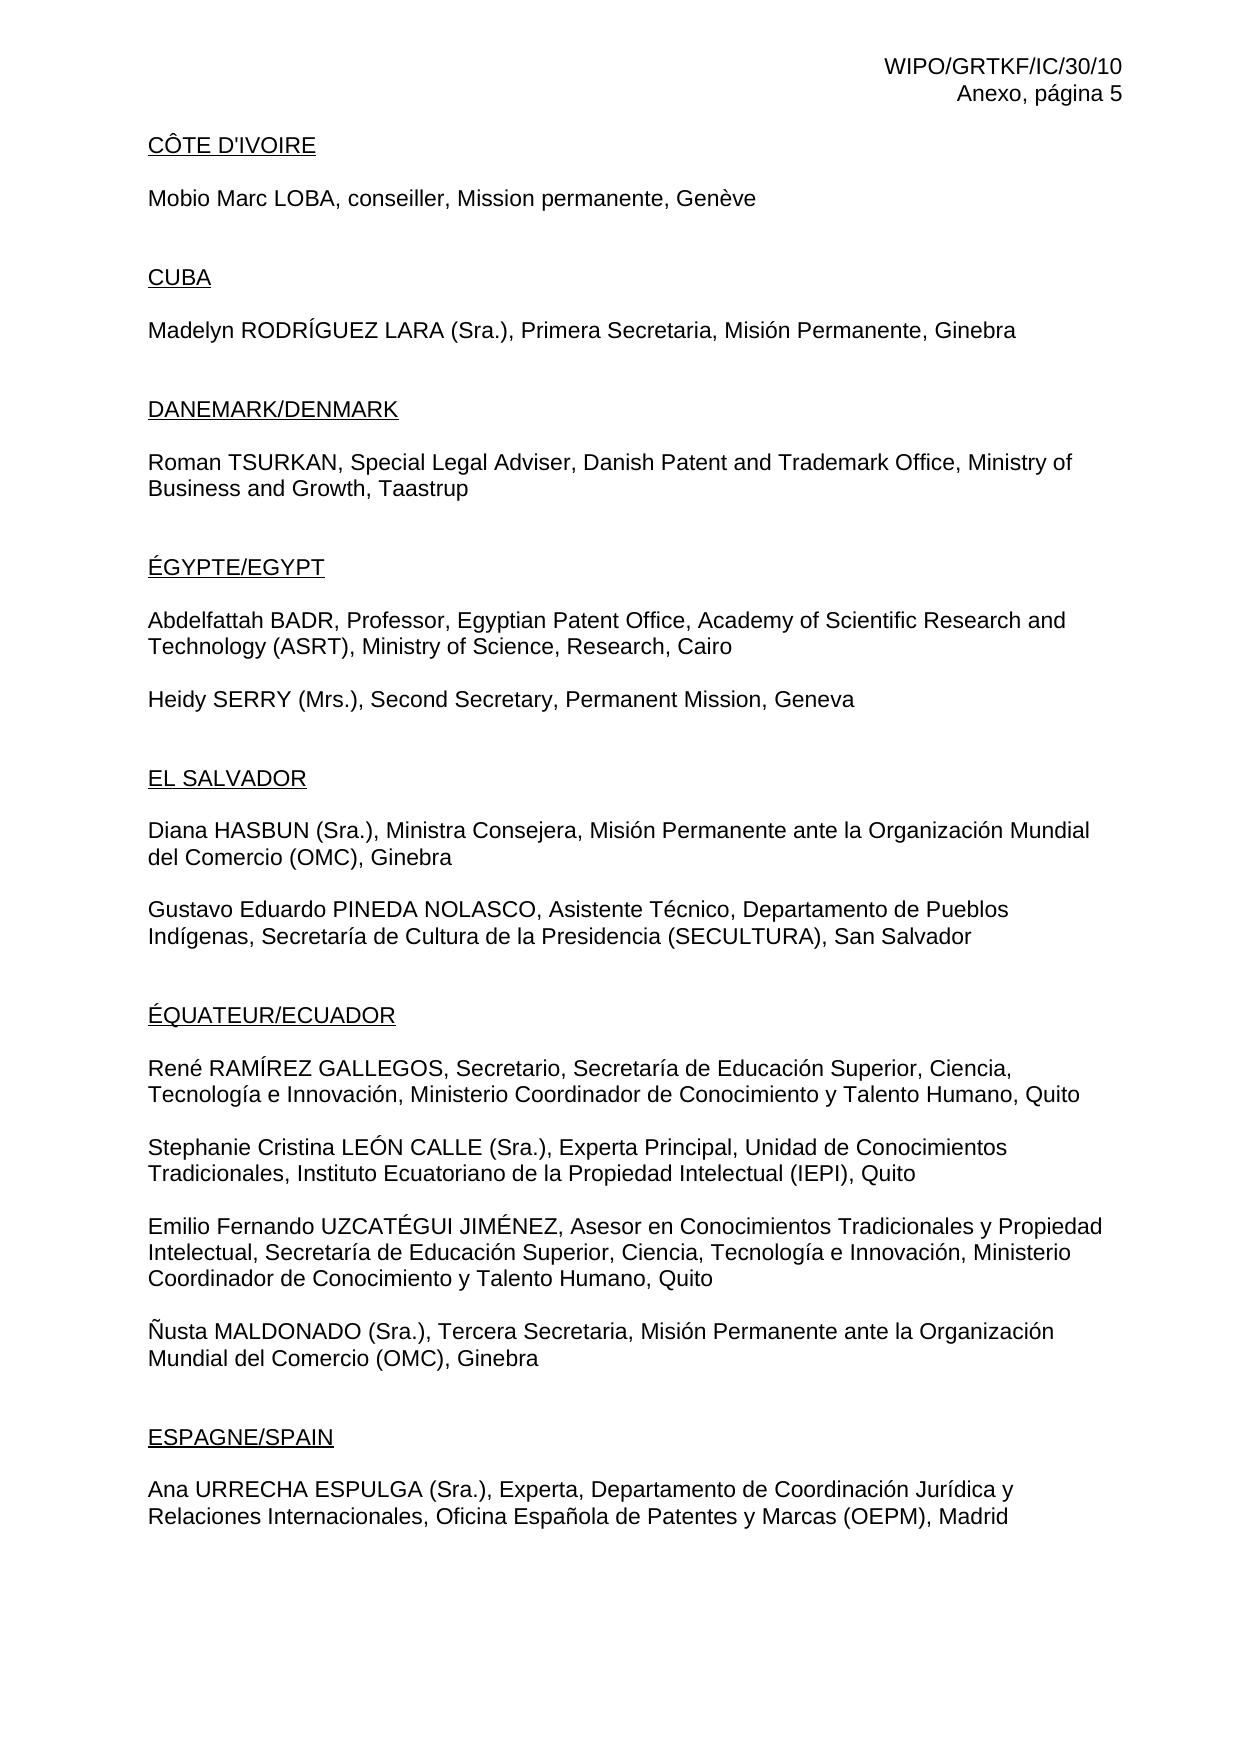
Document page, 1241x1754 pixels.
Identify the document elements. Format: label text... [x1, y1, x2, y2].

text Diana HASBUN (Sra.), Ministra Consejera, Misión Permanente ante la Organización Mundial del Comercio (OMC), Ginebra [148, 817, 1122, 870]
text Abdelfattah BADR, Professor, Egyptian Patent Office, Academy of Scientific Research and Technology (ASRT), Ministry of Science, Research, Cairo [148, 607, 1122, 659]
text Gustavo Eduardo PINEDA NOLASCO, Asistente Técnico, Departamento de Pueblos Indígenas, Secretaría de Cultura de la Presidencia (SECULTURA), San Salvador [148, 896, 1122, 949]
text Roman TSURKAN, Special Legal Adviser, Danish Patent and Trademark Office, Ministry of Business and Growth, Taastrup [148, 448, 1122, 501]
text EL SALVADOR [148, 765, 1122, 791]
text DANEMARK/DENMARK [148, 396, 1122, 422]
text Ana URRECHA ESPULGA (Sra.), Experta, Departamento de Coordinación Jurídica y Relaciones Internacionales, Oficina Española de Patentes y Marcas (OEPM), Madrid [148, 1476, 1122, 1529]
text Mobio Marc LOBA, conseiller, Mission permanente, Genève [148, 185, 1122, 211]
text Ñusta MALDONADO (Sra.), Tercera Secretaria, Misión Permanente ante la Organización Mundial del Comercio (OMC), Ginebra [148, 1318, 1122, 1371]
text ESPAGNE/SPAIN [148, 1423, 1122, 1450]
text Stephanie Cristina LEÓN CALLE (Sra.), Experta Principal, Unidad de Conocimientos Tradicionales, Instituto Ecuatoriano de la Propiedad Intelectual (IEPI), Quito [148, 1134, 1122, 1186]
text CUBA [148, 264, 1122, 290]
text René RAMÍREZ GALLEGOS, Secretario, Secretaría de Educación Superior, Ciencia, Tecnología e Innovación, Ministerio Coordinador de Conocimiento y Talento Humano, Quito [148, 1054, 1122, 1107]
text ÉQUATEUR/ECUADOR [148, 1002, 1122, 1028]
text Emilio Fernando UZCATÉGUI JIMÉNEZ, Asesor en Conocimientos Tradicionales y Propiedad Intelectual, Secretaría de Educación Superior, Ciencia, Tecnología e Innovación, Ministerio Coordinador de Conocimiento y Talento Humano, Quito [148, 1213, 1122, 1292]
text Madelyn RODRÍGUEZ LARA (Sra.), Primera Secretaria, Misión Permanente, Ginebra [148, 317, 1122, 343]
text ÉGYPTE/EGYPT [148, 554, 1122, 580]
text CÔTE D'IVOIRE [148, 132, 1122, 158]
text Heidy SERRY (Mrs.), Second Secretary, Permanent Mission, Geneva [148, 686, 1122, 712]
